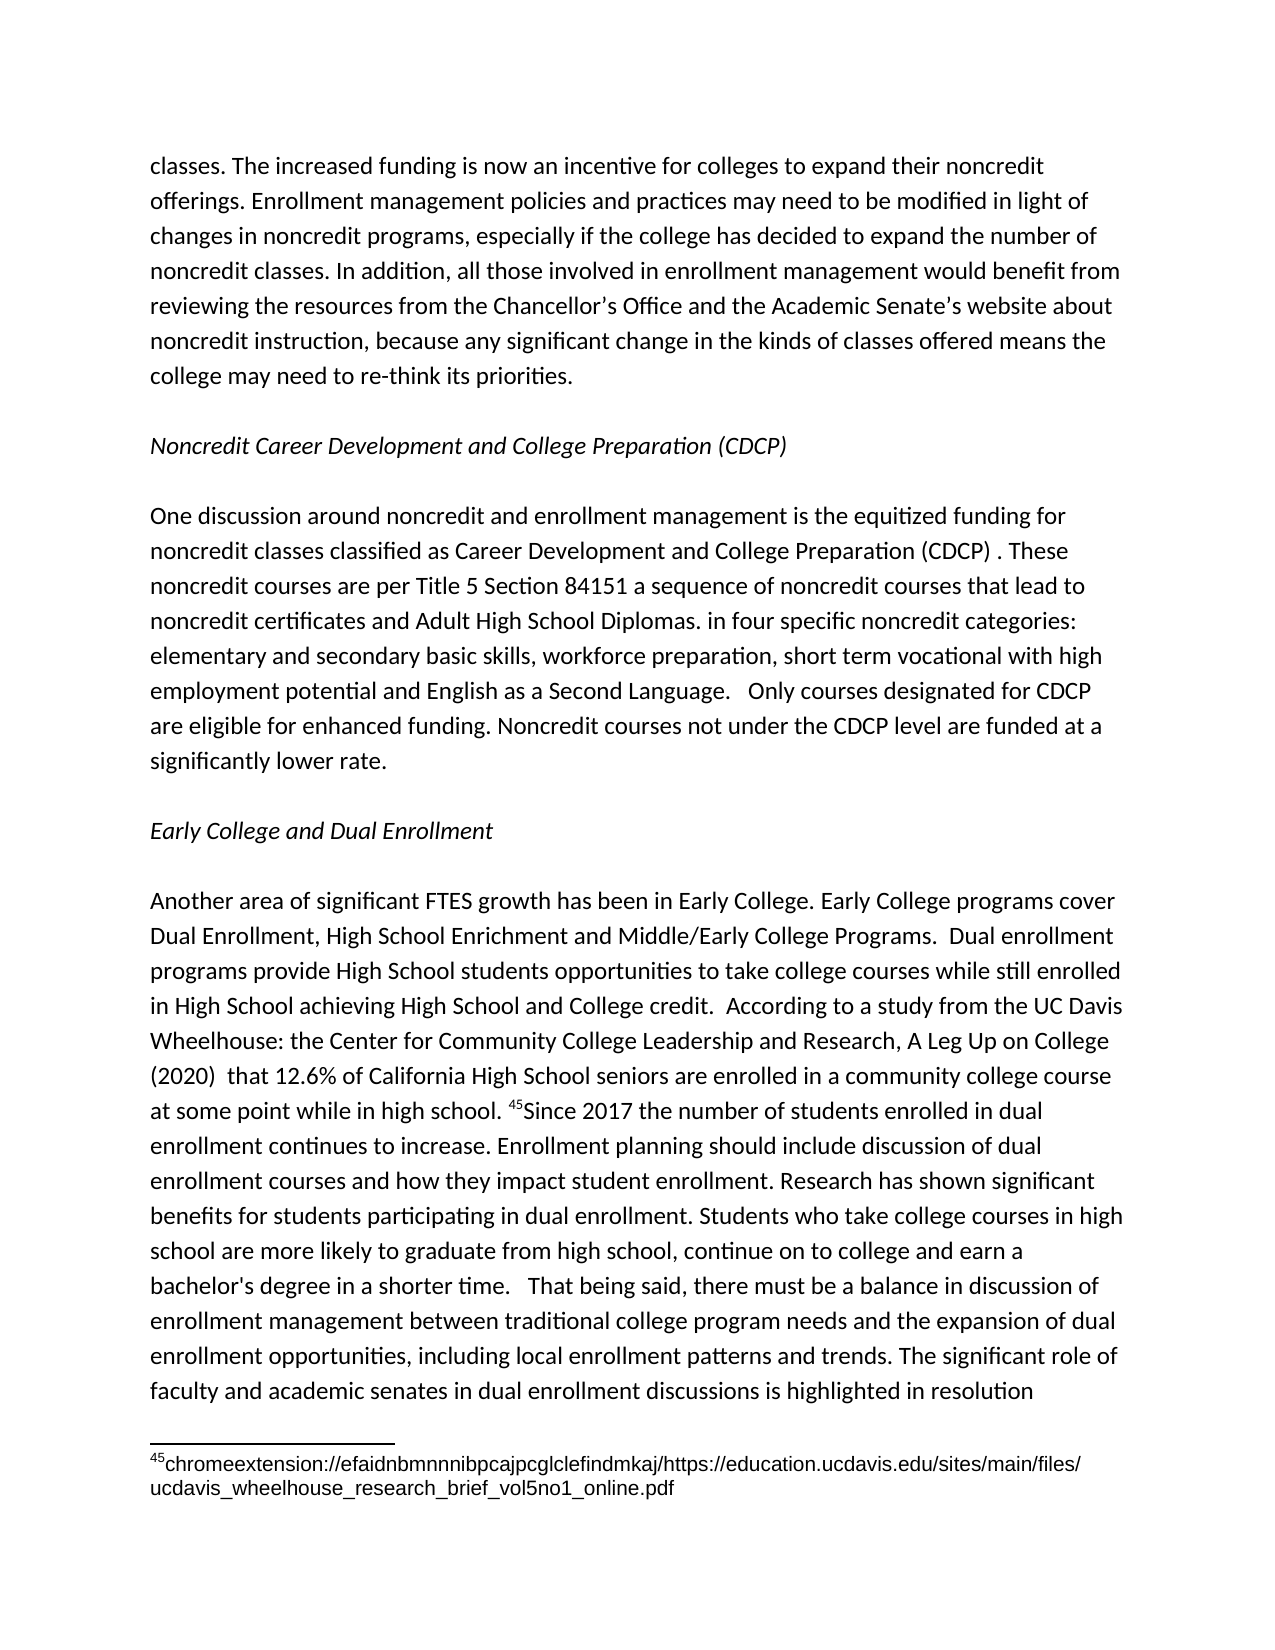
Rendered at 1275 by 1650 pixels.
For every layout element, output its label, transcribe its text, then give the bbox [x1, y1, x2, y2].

text Noncredit Career Development and College Preparation (CDCP) [150, 430, 1125, 461]
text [150, 885, 1125, 1406]
text One discussion around noncredit and enrollment management is the equitized funding for noncredit classes classified as Career Development and College Preparation (CDCP) . These noncredit courses are per Title 5 Section 84151 a sequence of noncredit courses that lead to noncredit certificates and Adult High School Diplomas. in four specific noncredit categories: elementary and secondary basic skills, workforce preparation, short term vocational with high employment potential and English as a Second Language. Only courses designated for CDCP are eligible for enhanced funding. Noncredit courses not under the CDCP level are funded at a significantly lower rate. [150, 500, 1125, 776]
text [150, 150, 1125, 391]
text Early College and Dual Enrollment [150, 815, 1125, 846]
